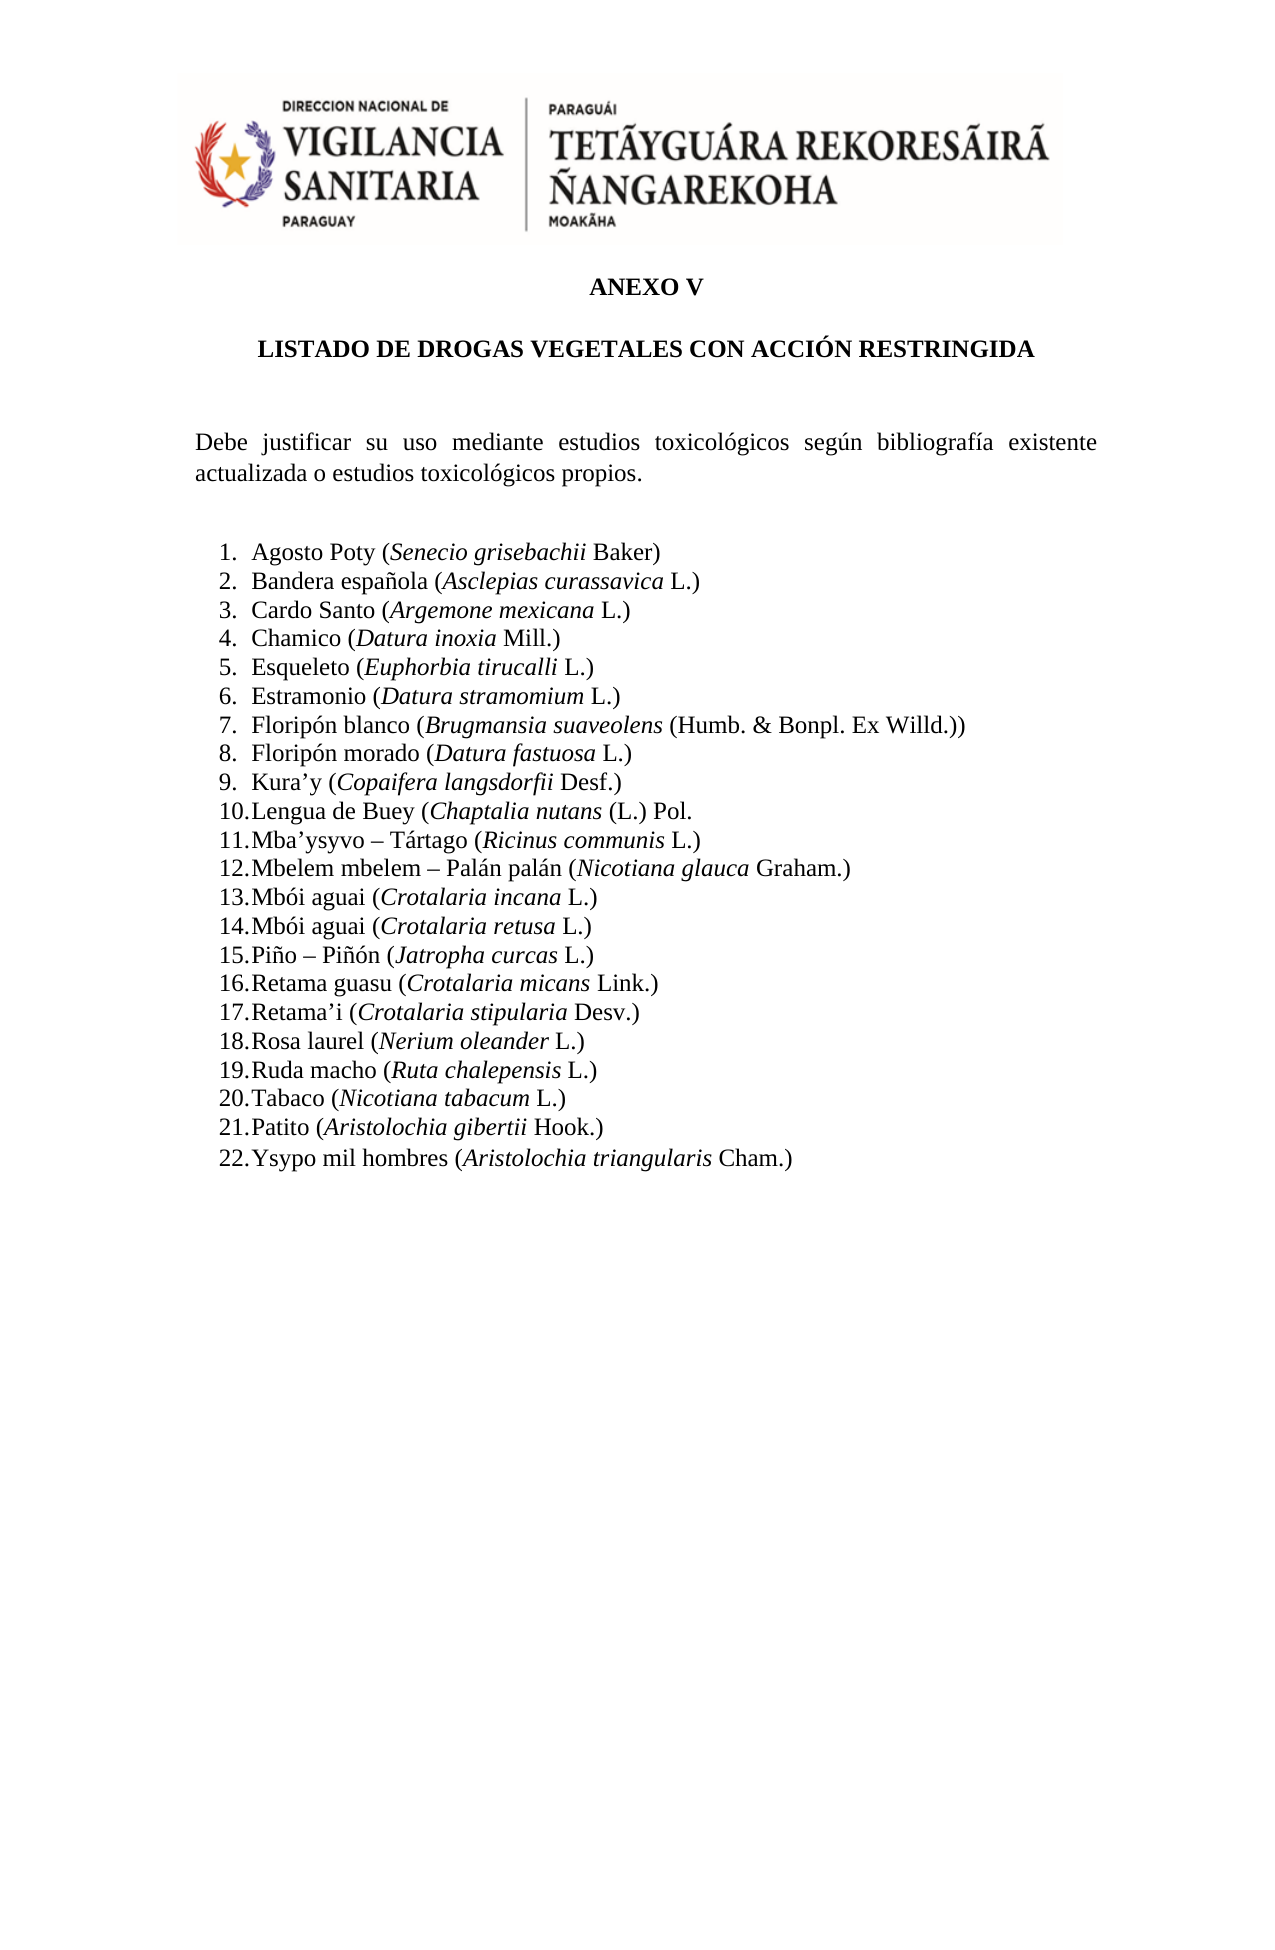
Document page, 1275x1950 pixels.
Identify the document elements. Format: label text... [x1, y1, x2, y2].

text Debe justificar su uso mediante estudios toxicológicos según bibliografía existente actualizada o estudios toxicológicos propios. [195, 427, 1098, 487]
list Retama guasu (Crotalaria micans Link.) [192, 968, 1098, 997]
list Floripón morado (Datura fastuosa L.) [192, 738, 1098, 767]
list Cardo Santo (Argemone mexicana L.) [192, 595, 1098, 623]
list Lengua de Buey (Chaptalia nutans (L.) Pol. [192, 796, 1098, 825]
picture [177, 73, 1063, 245]
list Floripón blanco (Brugmansia suaveolens (Humb. & Bonpl. Ex Willd.)) [192, 710, 1098, 738]
text LISTADO DE DROGAS VEGETALES CON ACCIÓN RESTRINGIDA [195, 334, 1098, 363]
list Mbói aguai (Crotalaria incana L.) [192, 882, 1098, 911]
list Mba’ysyvo – Tártago (Ricinus communis L.) [192, 825, 1098, 853]
list Kura’y (Copaifera langsdorfii Desf.) [192, 767, 1098, 796]
list Mbelem mbelem – Palán palán (Nicotiana glauca Graham.) [192, 853, 1098, 882]
list Retama’i (Crotalaria stipularia Desv.) [192, 997, 1098, 1026]
text ANEXO V [195, 272, 1098, 301]
list Chamico (Datura inoxia Mill.) [192, 623, 1098, 652]
list Tabaco (Nicotiana tabacum L.) [192, 1083, 1098, 1112]
list Estramonio (Datura stramomium L.) [192, 681, 1098, 710]
list Esqueleto (Euphorbia tirucalli L.) [192, 652, 1098, 681]
list Agosto Poty (Senecio grisebachii Baker) [192, 537, 1098, 566]
list Piño – Piñón (Jatropha curcas L.) [192, 940, 1098, 968]
list Ysypo mil hombres (Aristolochia triangularis Cham.) [192, 1143, 1098, 1172]
list Patito (Aristolochia gibertii Hook.) [192, 1112, 1098, 1141]
list Rosa laurel (Nerium oleander L.) [192, 1026, 1098, 1055]
list Bandera española (Asclepias curassavica L.) [192, 566, 1098, 595]
list Mbói aguai (Crotalaria retusa L.) [192, 911, 1098, 940]
list Ruda macho (Ruta chalepensis L.) [192, 1055, 1098, 1083]
